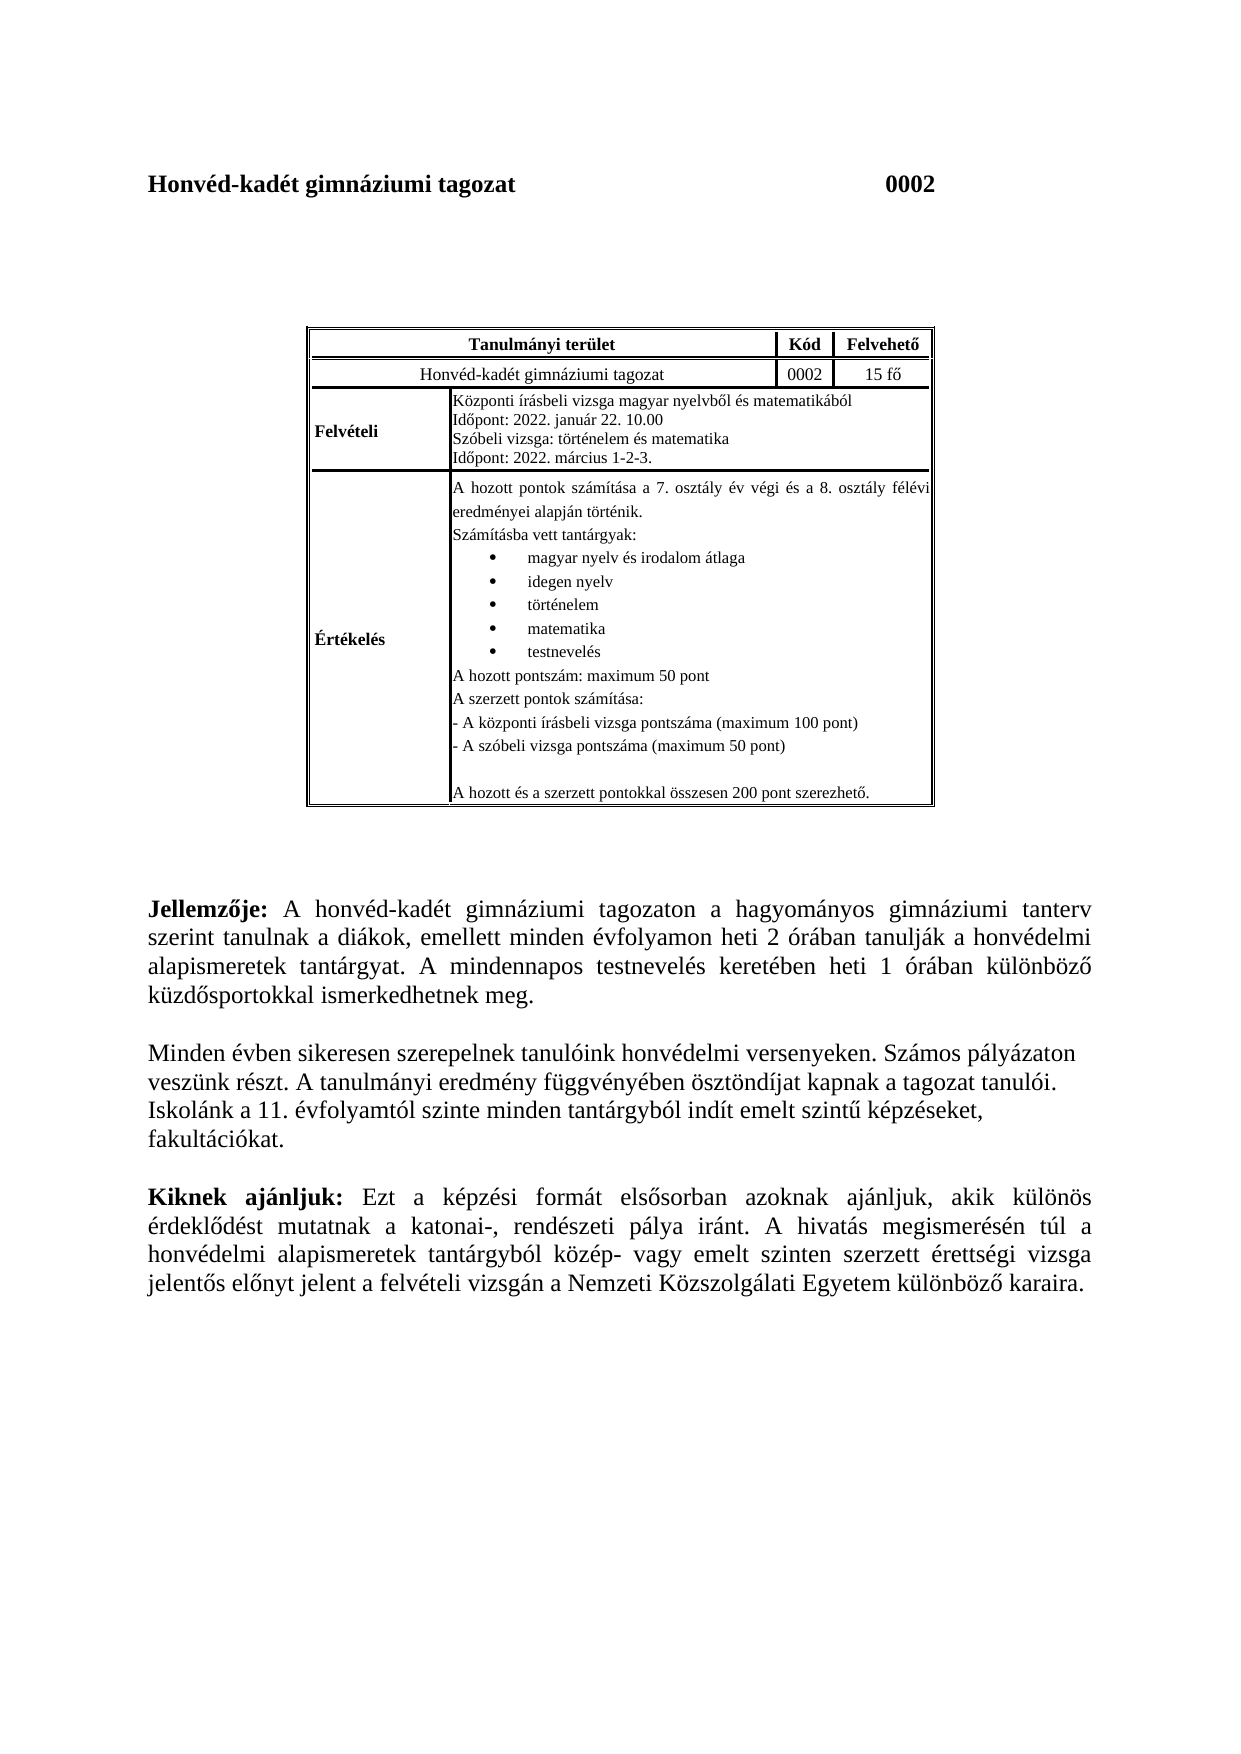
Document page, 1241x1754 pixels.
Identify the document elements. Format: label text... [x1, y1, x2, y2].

text Minden évben sikeresen szerepelnek tanulóink honvédelmi versenyeken. Számos pályázaton veszünk részt. A tanulmányi eredmény függvényében ösztöndíjat kapnak a tagozat tanulói. Iskolánk a 11. évfolyamtól szinte minden tantárgyból indít emelt szintű képzéseket, fakultációkat. [148, 1038, 1093, 1153]
text Honvéd-kadét gimnáziumi tagozat 0002 [148, 148, 1093, 298]
table_cell Felvételi [310, 386, 449, 469]
table_header Tanulmányi terület [310, 330, 776, 356]
table_cell 15 fő [835, 356, 932, 386]
text Kiknek ajánljuk: Ezt a képzési formát elsősorban azoknak ajánljuk, akik különös érdeklődést mutatnak a katonai-, rendészeti pálya iránt. A hivatás megismerésén túl a honvédelmi alapismeretek tantárgyból közép- vagy emelt szinten szerzett érettségi vizsga jelentős előnyt jelent a felvételi vizsgán a Nemzeti Közszolgálati Egyetem különböző karaira. [148, 1182, 1093, 1297]
table_cell Értékelés [310, 469, 450, 803]
text Jellemzője: A honvéd-kadét gimnáziumi tagozaton a hagyományos gimnáziumi tanterv szerint tanulnak a diákok, emellett minden évfolyamon heti 2 órában tanulják a honvédelmi alapismeretek tantárgyat. A mindennapos testnevelés keretében heti 1 órában különböző küzdősportokkal ismerkedhetnek meg. [148, 894, 1093, 1009]
table_cell A hozott pontok számítása a 7. osztály év végi és a 8. osztály félévi eredményei alapján történik. Számításba vett tantárgyak: magyar nyelv és irodalom átlaga idegen nyelv történelem matematika testnevelés A hozott pontszám: maximum 50 pont A szerzett pontok számítása: - A központi írásbeli vizsga pontszáma (maximum 100 pont) - A szóbeli vizsga pontszáma (maximum 50 pont) A hozott és a szerzett pontokkal összesen 200 pont szerezhető. [450, 469, 931, 803]
table_cell 0002 [778, 360, 832, 386]
table_cell Központi írásbeli vizsga magyar nyelvből és matematikából Időpont: 2022. január 22. 10.00 Szóbeli vizsga: történelem és matematika Időpont: 2022. március 1-2-3. [452, 386, 931, 469]
table_header Felvehető [833, 330, 931, 356]
table_cell Honvéd-kadét gimnáziumi tagozat [310, 356, 775, 386]
table_header Kód [776, 330, 833, 356]
